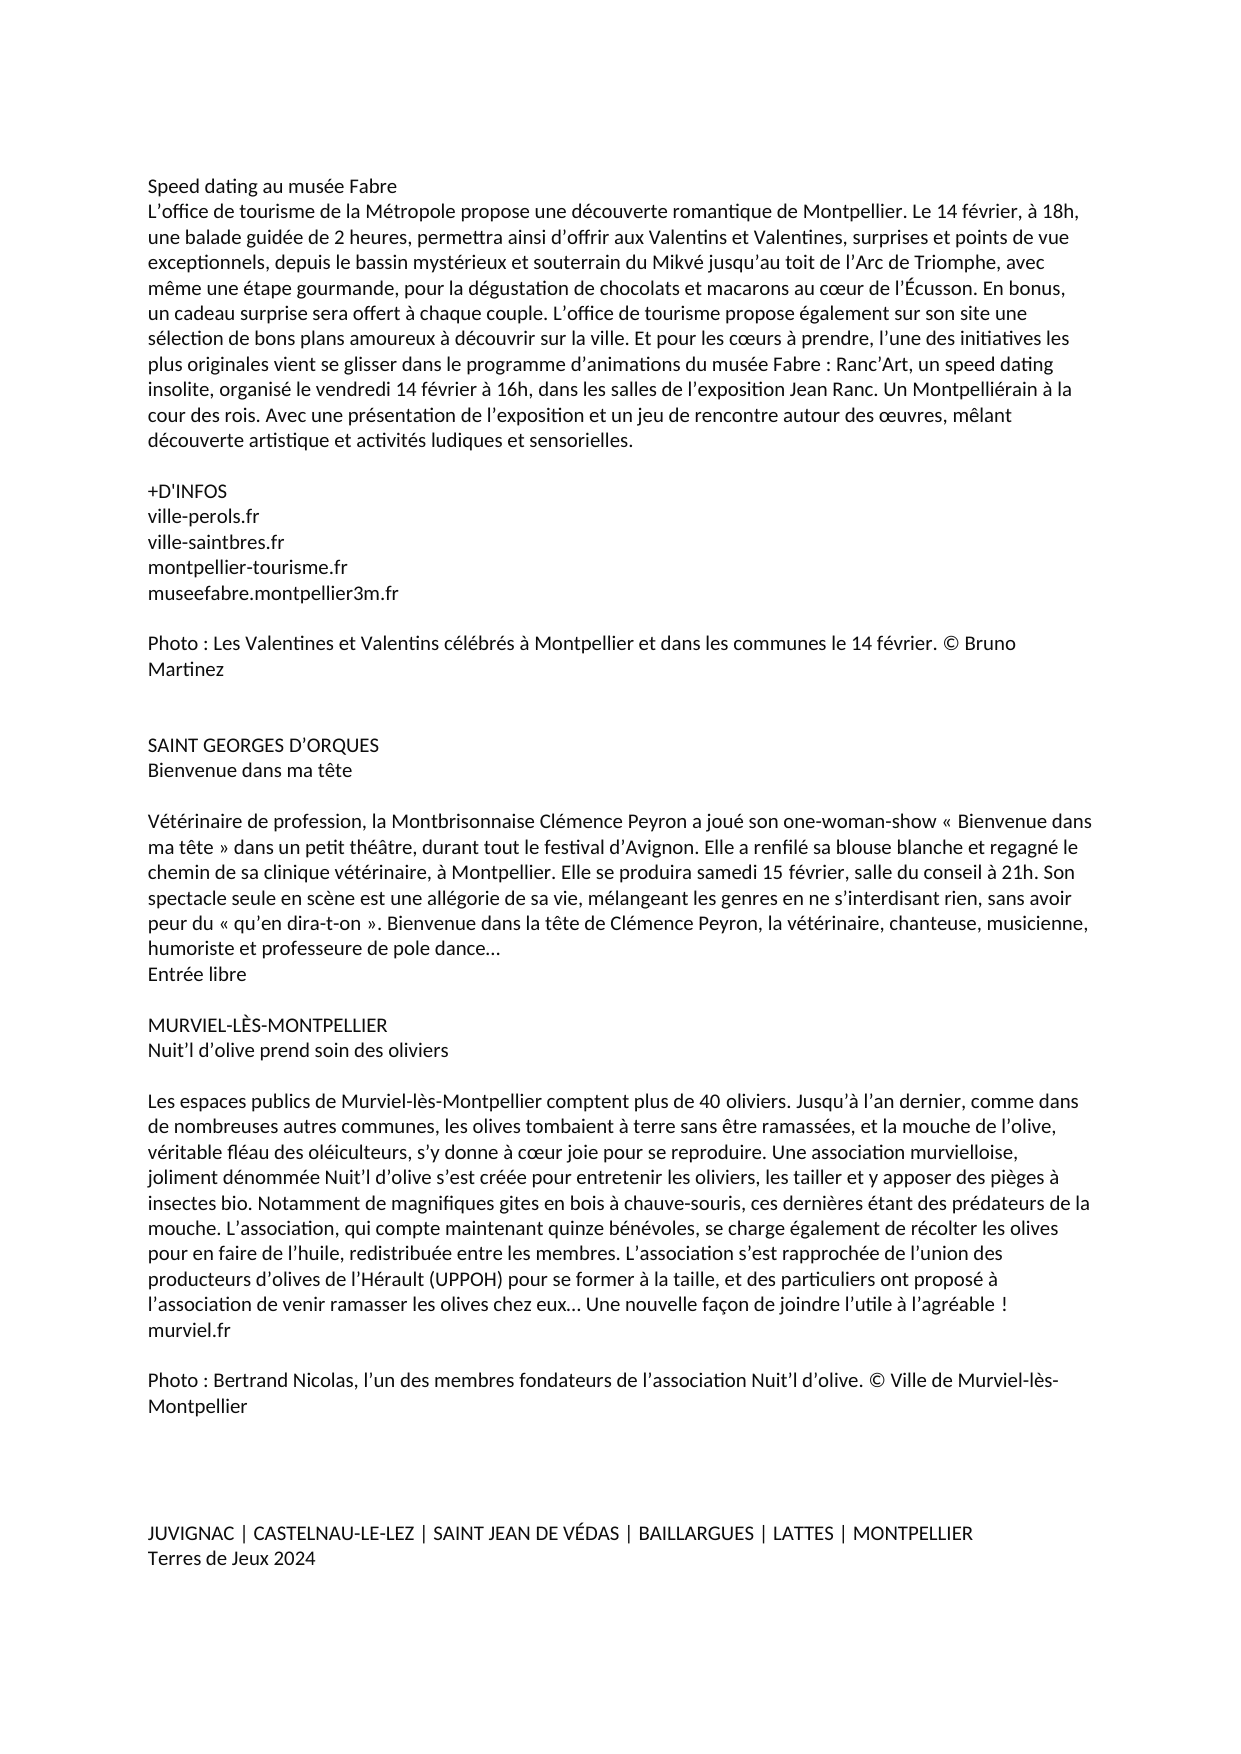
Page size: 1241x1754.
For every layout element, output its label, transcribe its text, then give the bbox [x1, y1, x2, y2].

text +D'INFOS [148, 478, 1093, 503]
text ville-perols.fr ville-saintbres.fr montpellier-tourisme.fr museefabre.montpellier3m.fr [148, 503, 1093, 605]
text Bienvenue dans ma tête [148, 758, 1093, 783]
text Terres de Jeux 2024 [148, 1546, 1093, 1571]
text Speed dating au musée Fabre [148, 173, 1093, 198]
text Les espaces publics de Murviel-lès-Montpellier comptent plus de 40 oliviers. Jusqu’à l’an dernier, comme dans de nombreuses autres communes, les olives tombaient à terre sans être ramassées, et la mouche de l’olive, véritable fléau des oléiculteurs, s’y donne à cœur joie pour se reproduire. Une association murvielloise, joliment dénommée Nuit’l d’olive s’est créée pour entretenir les oliviers, les tailler et y apposer des pièges à insectes bio. Notamment de magnifiques gites en bois à chauve-souris, ces dernières étant des prédateurs de la mouche. L’association, qui compte maintenant quinze bénévoles, se charge également de récolter les olives pour en faire de l’huile, redistribuée entre les membres. L’association s’est rapprochée de l’union des producteurs d’olives de l’Hérault (UPPOH) pour se former à la taille, et des particuliers ont proposé à l’association de venir ramasser les olives chez eux… Une nouvelle façon de joindre l’utile à l’agréable ! [148, 1088, 1093, 1317]
text Entrée libre [148, 961, 1093, 986]
text L’office de tourisme de la Métropole propose une découverte romantique de Montpellier. Le 14 février, à 18h, une balade guidée de 2 heures, permettra ainsi d’offrir aux Valentins et Valentines, surprises et points de vue exceptionnels, depuis le bassin mystérieux et souterrain du Mikvé jusqu’au toit de l’Arc de Triomphe, avec même une étape gourmande, pour la dégustation de chocolats et macarons au cœur de l’Écusson. En bonus, un cadeau surprise sera offert à chaque couple. L’office de tourisme propose également sur son site une sélection de bons plans amoureux à découvrir sur la ville. Et pour les cœurs à prendre, l’une des initiatives les plus originales vient se glisser dans le programme d’animations du musée Fabre : Ranc’Art, un speed dating insolite, organisé le vendredi 14 février à 16h, dans les salles de l’exposition Jean Ranc. Un Montpelliérain à la cour des rois. Avec une présentation de l’exposition et un jeu de rencontre autour des œuvres, mêlant découverte artistique et activités ludiques et sensorielles. [148, 198, 1093, 453]
text Photo : Bertrand Nicolas, l’un des membres fondateurs de l’association Nuit’l d’olive. © Ville de Murviel-lès-Montpellier [148, 1368, 1093, 1418]
text JUVIGNAC | CASTELNAU-LE-LEZ | SAINT JEAN DE VÉDAS | BAILLARGUES | LATTES | MONTPELLIER [148, 1520, 1093, 1546]
text murviel.fr [148, 1317, 1093, 1342]
text SAINT GEORGES D’ORQUES [148, 732, 1093, 758]
text Nuit’l d’olive prend soin des oliviers [148, 1037, 1093, 1063]
text Vétérinaire de profession, la Montbrisonnaise Clémence Peyron a joué son one-woman-show « Bienvenue dans ma tête » dans un petit théâtre, durant tout le festival d’Avignon. Elle a renfilé sa blouse blanche et regagné le chemin de sa clinique vétérinaire, à Montpellier. Elle se produira samedi 15 février, salle du conseil à 21h. Son spectacle seule en scène est une allégorie de sa vie, mélangeant les genres en ne s’interdisant rien, sans avoir peur du « qu’en dira-t-on ». Bienvenue dans la tête de Clémence Peyron, la vétérinaire, chanteuse, musicienne, humoriste et professeure de pole dance… [148, 808, 1093, 961]
text MURVIEL-LÈS-MONTPELLIER [148, 1012, 1093, 1037]
text Photo : Les Valentines et Valentins célébrés à Montpellier et dans les communes le 14 février. © Bruno Martinez [148, 631, 1093, 681]
